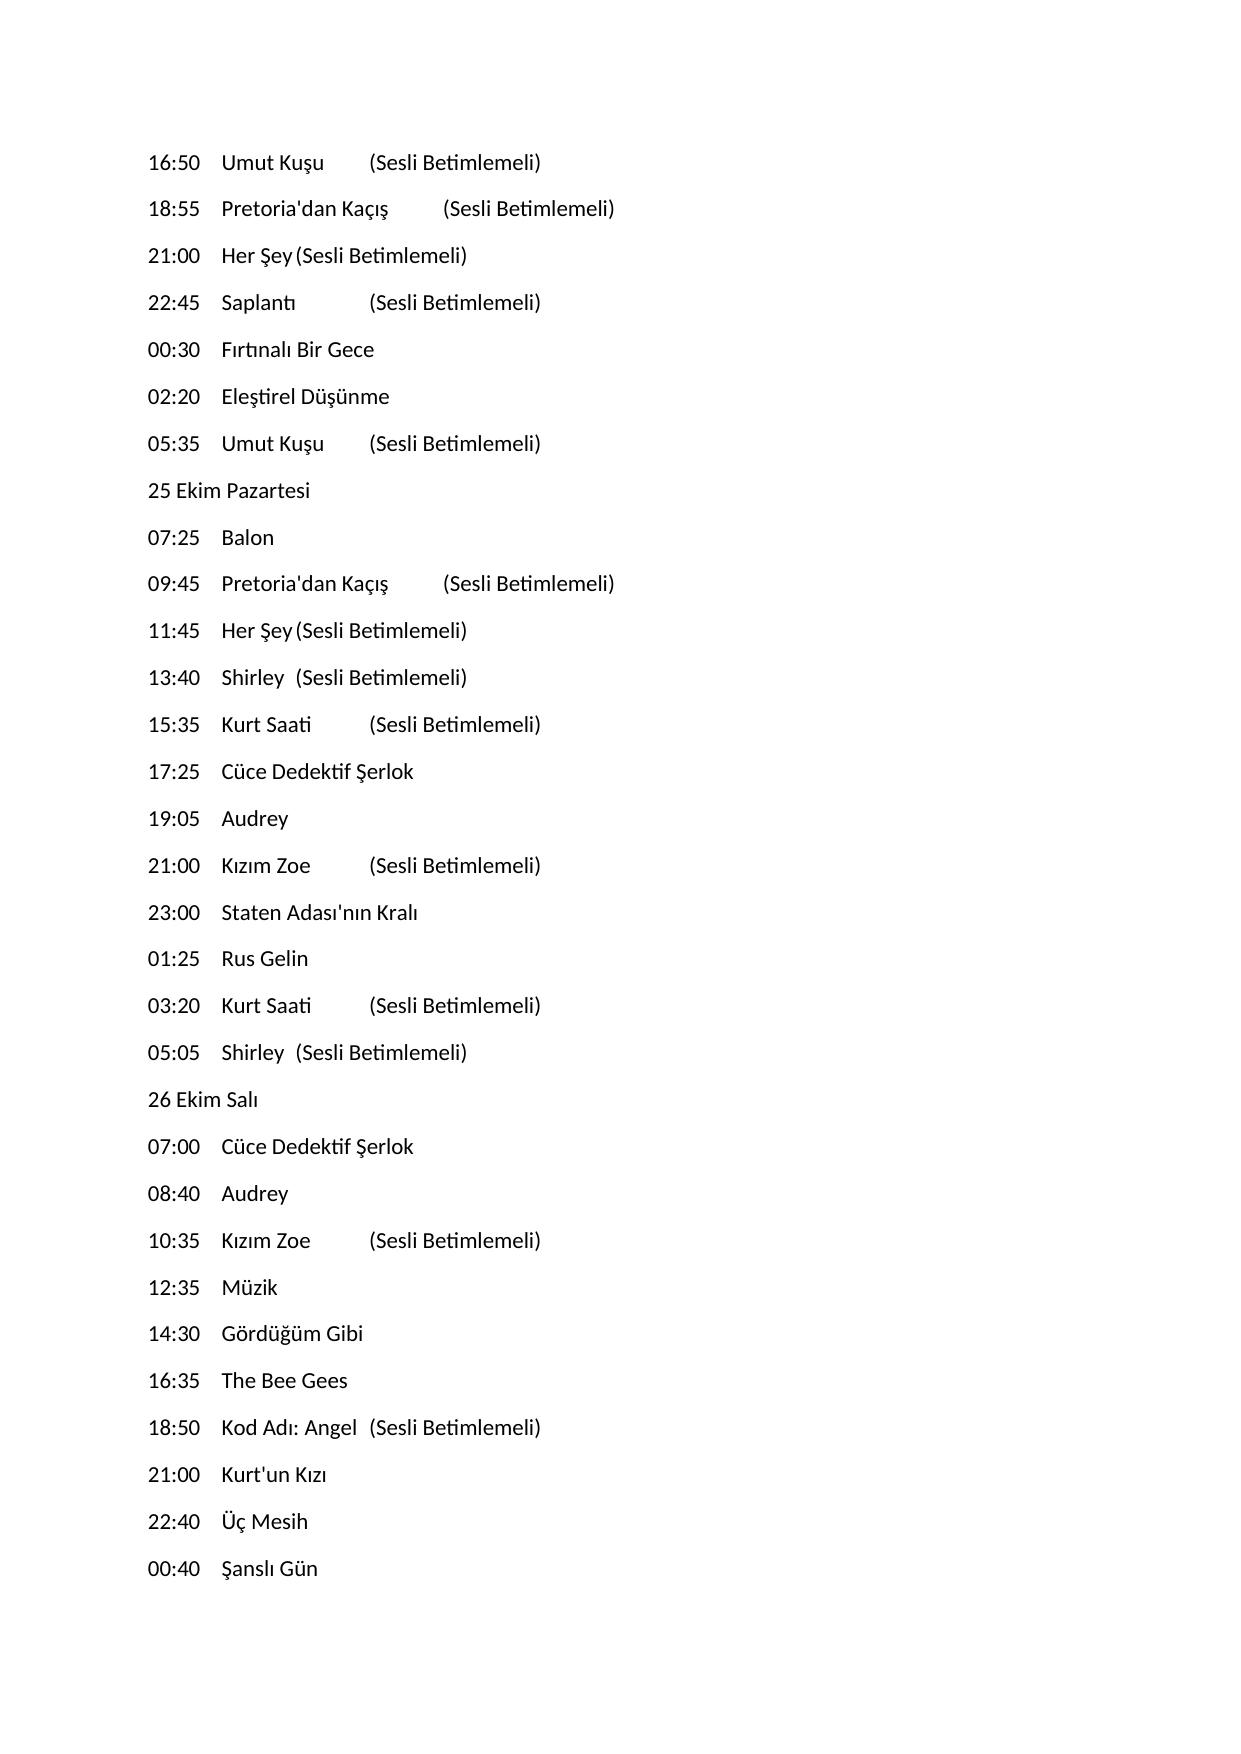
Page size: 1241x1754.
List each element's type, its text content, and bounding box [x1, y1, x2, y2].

text 00:40 Şanslı Gün [148, 1554, 1093, 1582]
text 15:35 Kurt Saati (Sesli Betimlemeli) [148, 710, 1093, 738]
text 07:00 Cüce Dedektif Şerlok [148, 1132, 1093, 1160]
text 19:05 Audrey [148, 804, 1093, 832]
text 18:50 Kod Adı: Angel (Sesli Betimlemeli) [148, 1413, 1093, 1441]
text 18:55 Pretoria'dan Kaçış (Sesli Betimlemeli) [148, 194, 1093, 222]
text 16:50 Umut Kuşu (Sesli Betimlemeli) [148, 148, 1093, 176]
text 23:00 Staten Adası'nın Kralı [148, 898, 1093, 926]
text 05:05 Shirley (Sesli Betimlemeli) [148, 1038, 1093, 1066]
text 01:25 Rus Gelin [148, 944, 1093, 972]
text 25 Ekim Pazartesi [148, 476, 1093, 504]
text 11:45 Her Şey (Sesli Betimlemeli) [148, 616, 1093, 644]
text 09:45 Pretoria'dan Kaçış (Sesli Betimlemeli) [148, 569, 1093, 597]
text 16:35 The Bee Gees [148, 1366, 1093, 1394]
text 14:30 Gördüğüm Gibi [148, 1319, 1093, 1347]
text 10:35 Kızım Zoe (Sesli Betimlemeli) [148, 1226, 1093, 1254]
text 02:20 Eleştirel Düşünme [148, 382, 1093, 410]
text 08:40 Audrey [148, 1179, 1093, 1207]
text 07:25 Balon [148, 523, 1093, 551]
text 22:45 Saplantı (Sesli Betimlemeli) [148, 288, 1093, 316]
text 22:40 Üç Mesih [148, 1507, 1093, 1535]
text 21:00 Kızım Zoe (Sesli Betimlemeli) [148, 851, 1093, 879]
text 21:00 Her Şey (Sesli Betimlemeli) [148, 241, 1093, 269]
text 05:35 Umut Kuşu (Sesli Betimlemeli) [148, 429, 1093, 457]
text 21:00 Kurt'un Kızı [148, 1460, 1093, 1488]
text 26 Ekim Salı [148, 1085, 1093, 1113]
text 17:25 Cüce Dedektif Şerlok [148, 757, 1093, 785]
text 12:35 Müzik [148, 1273, 1093, 1301]
text 13:40 Shirley (Sesli Betimlemeli) [148, 663, 1093, 691]
text 03:20 Kurt Saati (Sesli Betimlemeli) [148, 991, 1093, 1019]
text 00:30 Fırtınalı Bir Gece [148, 335, 1093, 363]
